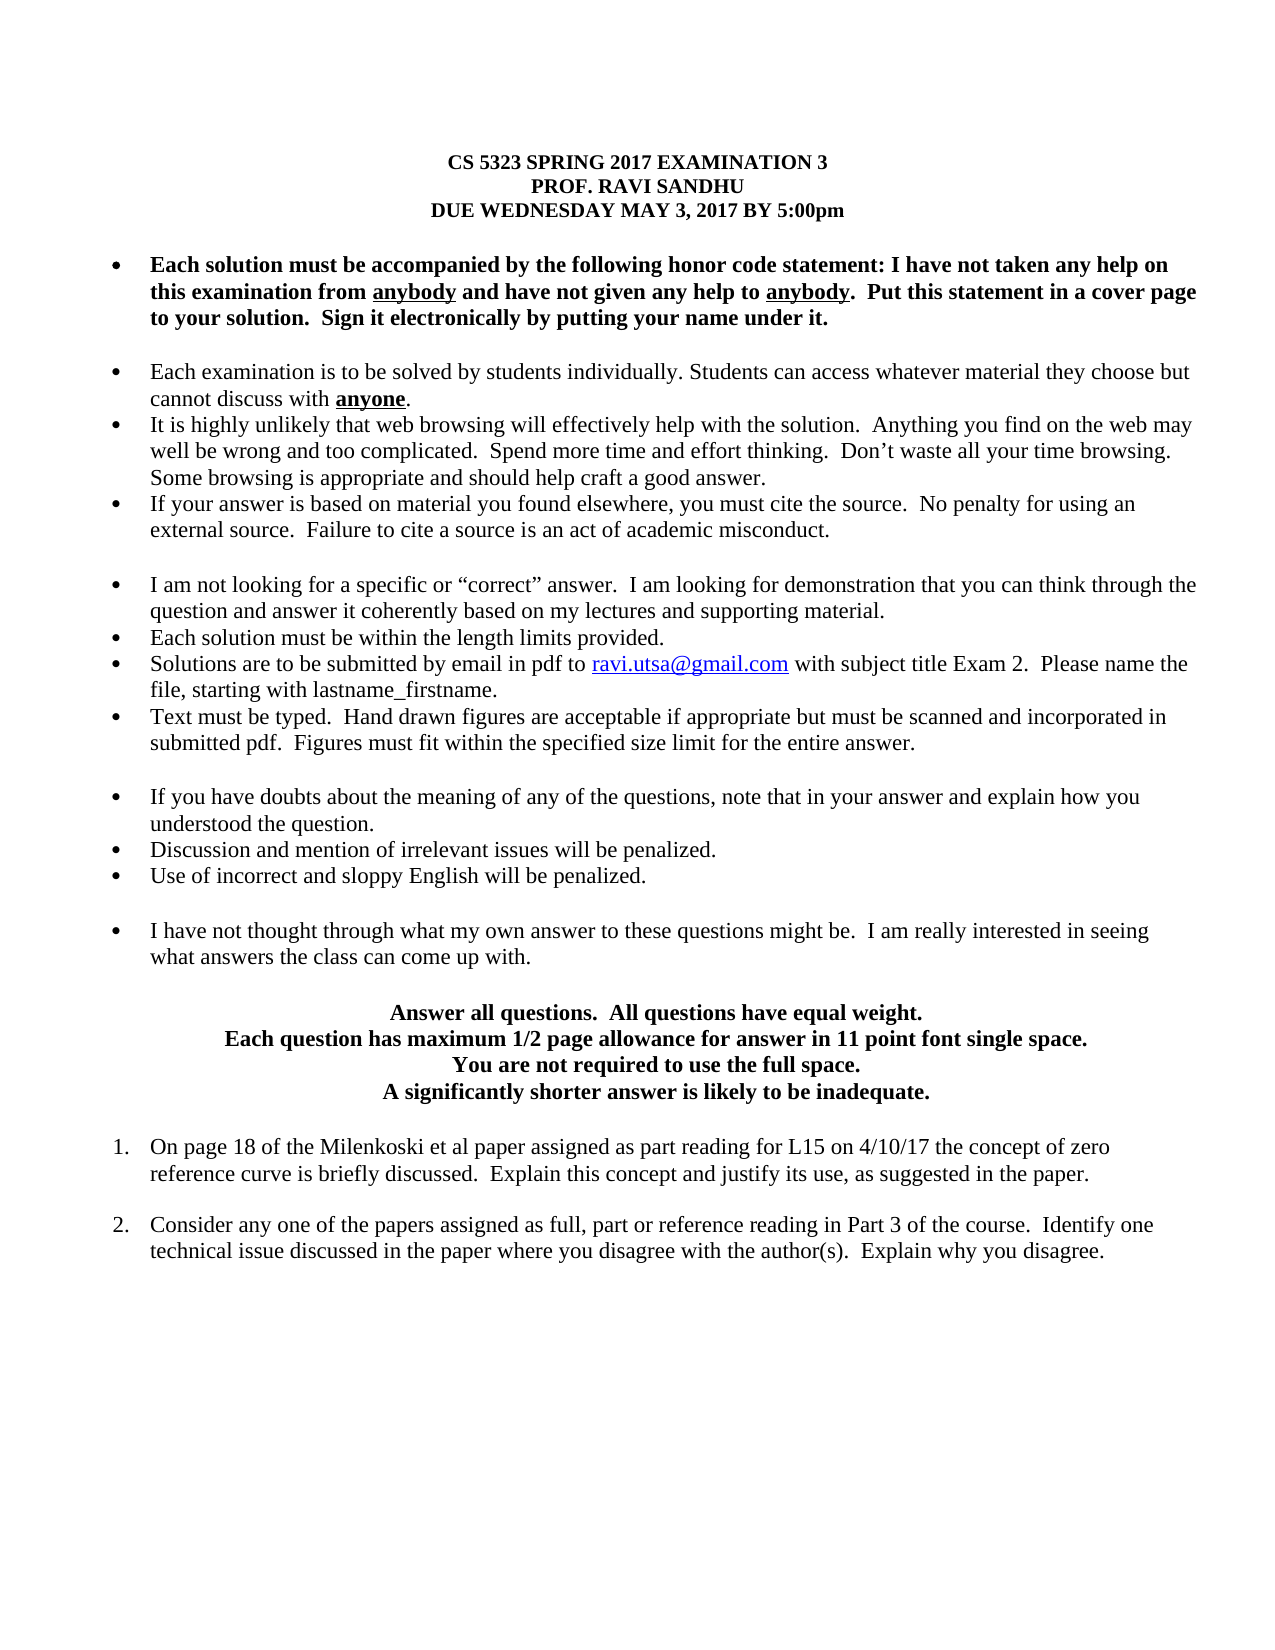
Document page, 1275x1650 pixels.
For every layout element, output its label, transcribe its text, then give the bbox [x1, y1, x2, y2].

list Text must be typed. Hand drawn figures are acceptable if appropriate but must be scanned and incorporated in submitted pdf. Figures must fit within the specified size limit for the entire answer. [112, 703, 1200, 783]
text Each question has maximum 1/2 page allowance for answer in 11 point font single space. [112, 1025, 1200, 1051]
list On page 18 of the Milenkoski et al paper assigned as part reading for L15 on 4/10/17 the concept of zero reference curve is briefly discussed. Explain this concept and justify its use, as suggested in the paper. [112, 1133, 1200, 1186]
list Each examination is to be solved by students individually. Students can access whatever material they choose but cannot discuss with anyone. [112, 358, 1200, 411]
list If you have doubts about the meaning of any of the questions, note that in your answer and explain how you understood the question. [112, 783, 1200, 836]
text Answer all questions. All questions have equal weight. [112, 999, 1200, 1025]
list Consider any one of the papers assigned as full, part or reference reading in Part 3 of the course. Identify one technical issue discussed in the paper where you disagree with the author(s). Explain why you disagree. [112, 1211, 1200, 1264]
list Each solution must be accompanied by the following honor code statement: I have not taken any help on this examination from anybody and have not given any help to anybody. Put this statement in a cover page to your solution. Sign it electronically by putting your name under it. [112, 251, 1200, 358]
text DUE WEDNESDAY MAY 3, 2017 BY 5:00pm [0, 198, 1275, 222]
list Discussion and mention of irrelevant issues will be penalized. [112, 836, 1200, 862]
list If your answer is based on material you found elsewhere, you must cite the source. No penalty for using an external source. Failure to cite a source is an act of academic misconduct. [112, 490, 1200, 571]
text A significantly shorter answer is likely to be inadequate. [112, 1078, 1200, 1104]
list I have not thought through what my own answer to these questions might be. I am really interested in seeing what answers the class can come up with. [112, 917, 1200, 969]
text You are not required to use the full space. [112, 1051, 1200, 1078]
text PROF. RAVI SANDHU [0, 174, 1275, 198]
list It is highly unlikely that web browsing will effectively help with the solution. Anything you find on the web may well be wrong and too complicated. Spend more time and effort thinking. Don’t waste all your time browsing. Some browsing is appropriate and should help craft a good answer. [112, 411, 1200, 490]
list Each solution must be within the length limits provided. [112, 624, 1200, 650]
list I am not looking for a specific or “correct” answer. I am looking for demonstration that you can think through the question and answer it coherently based on my lectures and supporting material. [112, 571, 1200, 624]
list Solutions are to be submitted by email in pdf to ravi.utsa@gmail.com with subject title Exam 2. Please name the file, starting with lastname_firstname. [112, 650, 1200, 703]
text CS 5323 SPRING 2017 EXAMINATION 3 [0, 150, 1275, 174]
list Use of incorrect and sloppy English will be penalized. [112, 862, 1200, 917]
